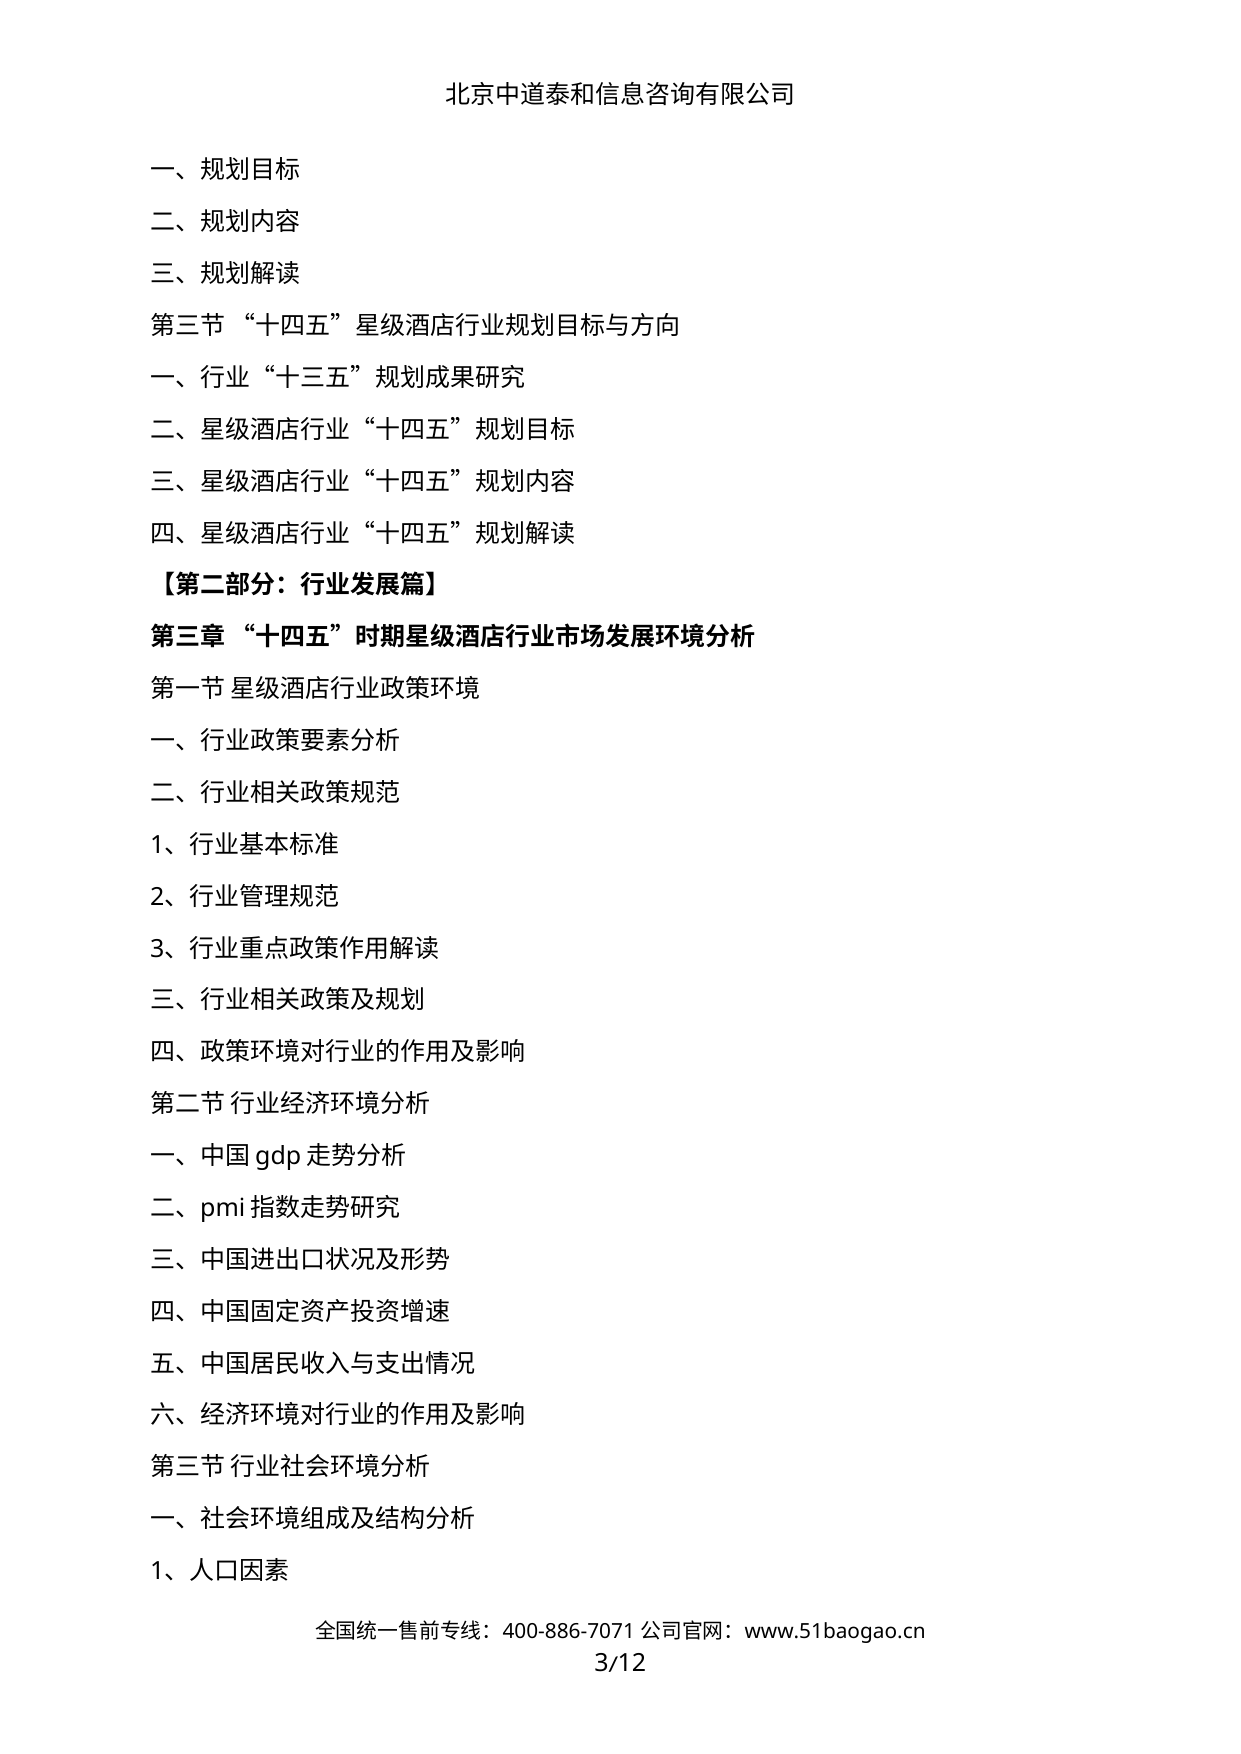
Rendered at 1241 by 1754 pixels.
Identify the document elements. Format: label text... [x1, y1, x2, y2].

text 四、中国固定资产投资增速 [150, 1291, 1090, 1327]
text 二、规划内容 [150, 202, 1090, 238]
text 2、行业管理规范 [150, 876, 1090, 912]
text 1、人口因素 [150, 1551, 1090, 1587]
text 一、行业政策要素分析 [150, 721, 1090, 757]
text 三、规划解读 [150, 254, 1090, 290]
text 四、政策环境对行业的作用及影响 [150, 1032, 1090, 1068]
text 二、星级酒店行业“十四五”规划目标 [150, 409, 1090, 446]
text 第二节 行业经济环境分析 [150, 1084, 1090, 1120]
text 第三节 “十四五”星级酒店行业规划目标与方向 [150, 306, 1090, 342]
text 第一节 星级酒店行业政策环境 [150, 669, 1090, 705]
text 【第二部分：行业发展篇】 [150, 565, 1090, 601]
text 四、星级酒店行业“十四五”规划解读 [150, 513, 1090, 549]
text 六、经济环境对行业的作用及影响 [150, 1395, 1090, 1431]
text 三、行业相关政策及规划 [150, 980, 1090, 1016]
text 一、社会环境组成及结构分析 [150, 1499, 1090, 1535]
text 一、行业“十三五”规划成果研究 [150, 357, 1090, 394]
text 第三节 行业社会环境分析 [150, 1447, 1090, 1483]
text 第三章 “十四五”时期星级酒店行业市场发展环境分析 [150, 617, 1090, 653]
text 一、中国gdp走势分析 [150, 1136, 1090, 1172]
text 1、行业基本标准 [150, 824, 1090, 861]
text 3、行业重点政策作用解读 [150, 928, 1090, 964]
text 二、pmi指数走势研究 [150, 1187, 1090, 1224]
text 五、中国居民收入与支出情况 [150, 1343, 1090, 1379]
text 三、中国进出口状况及形势 [150, 1239, 1090, 1276]
text 三、星级酒店行业“十四五”规划内容 [150, 461, 1090, 497]
text 一、规划目标 [150, 150, 1090, 186]
text 二、行业相关政策规范 [150, 772, 1090, 809]
